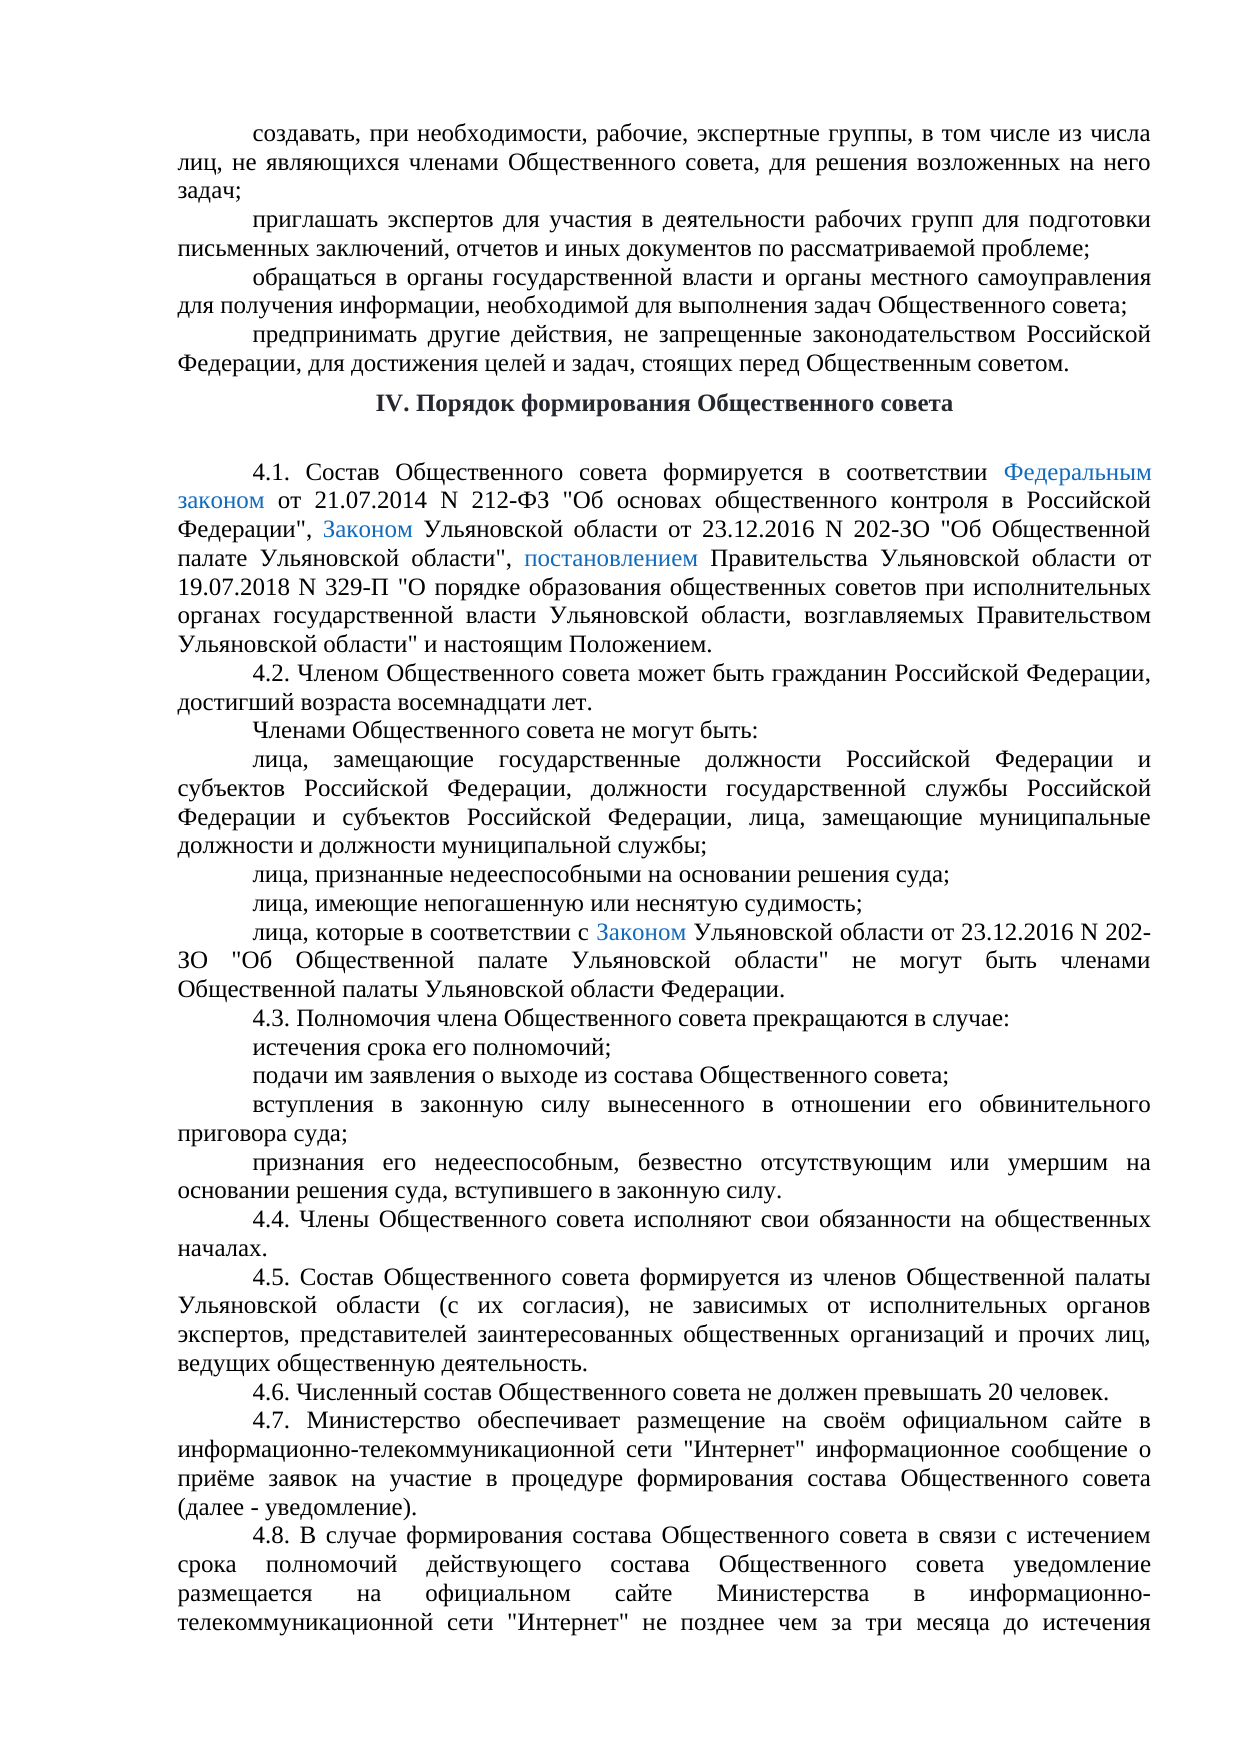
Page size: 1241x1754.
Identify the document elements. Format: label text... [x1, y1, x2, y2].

text вступления в законную силу вынесенного в отношении его обвинительного приговора суда; [177, 1089, 1152, 1147]
text лица, замещающие государственные должности Российской Федерации и субъектов Российской Федерации, должности государственной службы Российской Федерации и субъектов Российской Федерации, лица, замещающие муниципальные должности и должности муниципальной службы; [177, 744, 1152, 859]
text истечения срока его полномочий; [177, 1032, 1152, 1061]
text лица, которые в соответствии с Законом Ульяновской области от 23.12.2016 N 202-ЗО "Об Общественной палате Ульяновской области" не могут быть членами Общественной палаты Ульяновской области Федерации. [177, 917, 1152, 1003]
text 4.5. Состав Общественного совета формируется из членов Общественной палаты Ульяновской области (с их согласия), не зависимых от исполнительных органов экспертов, представителей заинтересованных общественных организаций и прочих лиц, ведущих общественную деятельность. [177, 1262, 1152, 1377]
text создавать, при необходимости, рабочие, экспертные группы, в том числе из числа лиц, не являющихся членами Общественного совета, для решения возложенных на него задач; [177, 118, 1152, 204]
text обращаться в органы государственной власти и органы местного самоуправления для получения информации, необходимой для выполнения задач Общественного совета; [177, 262, 1152, 319]
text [177, 1521, 1152, 1636]
text 4.1. Состав Общественного совета формируется в соответствии Федеральным законом от 21.07.2014 N 212-ФЗ "Об основах общественного контроля в Российской Федерации", Законом Ульяновской области от 23.12.2016 N 202-ЗО "Об Общественной палате Ульяновской области", постановлением Правительства Ульяновской области от 19.07.2018 N 329-П "О порядке образования общественных советов при исполнительных органах государственной власти Ульяновской области, возглавляемых Правительством Ульяновской области" и настоящим Положением. [177, 457, 1152, 658]
text 4.6. Численный состав Общественного совета не должен превышать 20 человек. [177, 1377, 1152, 1406]
subtitle IV. Порядок формирования Общественного совета [177, 388, 1152, 417]
text предпринимать другие действия, не запрещенные законодательством Российской Федерации, для достижения целей и задач, стоящих перед Общественным советом. [177, 319, 1152, 377]
text 4.7. Министерство обеспечивает размещение на своём официальном сайте в информационно-телекоммуникационной сети "Интернет" информационное сообщение о приёме заявок на участие в процедуре формирования состава Общественного совета (далее - уведомление). [177, 1406, 1152, 1521]
text 4.4. Члены Общественного совета исполняют свои обязанности на общественных началах. [177, 1204, 1152, 1262]
text лица, признанные недееспособными на основании решения суда; [177, 859, 1152, 888]
text признания его недееспособным, безвестно отсутствующим или умершим на основании решения суда, вступившего в законную силу. [177, 1147, 1152, 1204]
text Членами Общественного совета не могут быть: [177, 716, 1152, 744]
text приглашать экспертов для участия в деятельности рабочих групп для подготовки письменных заключений, отчетов и иных документов по рассматриваемой проблеме; [177, 204, 1152, 262]
text лица, имеющие непогашенную или неснятую судимость; [177, 888, 1152, 917]
text 4.2. Членом Общественного совета может быть гражданин Российской Федерации, достигший возраста восемнадцати лет. [177, 658, 1152, 716]
text подачи им заявления о выходе из состава Общественного совета; [177, 1061, 1152, 1089]
text 4.3. Полномочия члена Общественного совета прекращаются в случае: [177, 1003, 1152, 1032]
